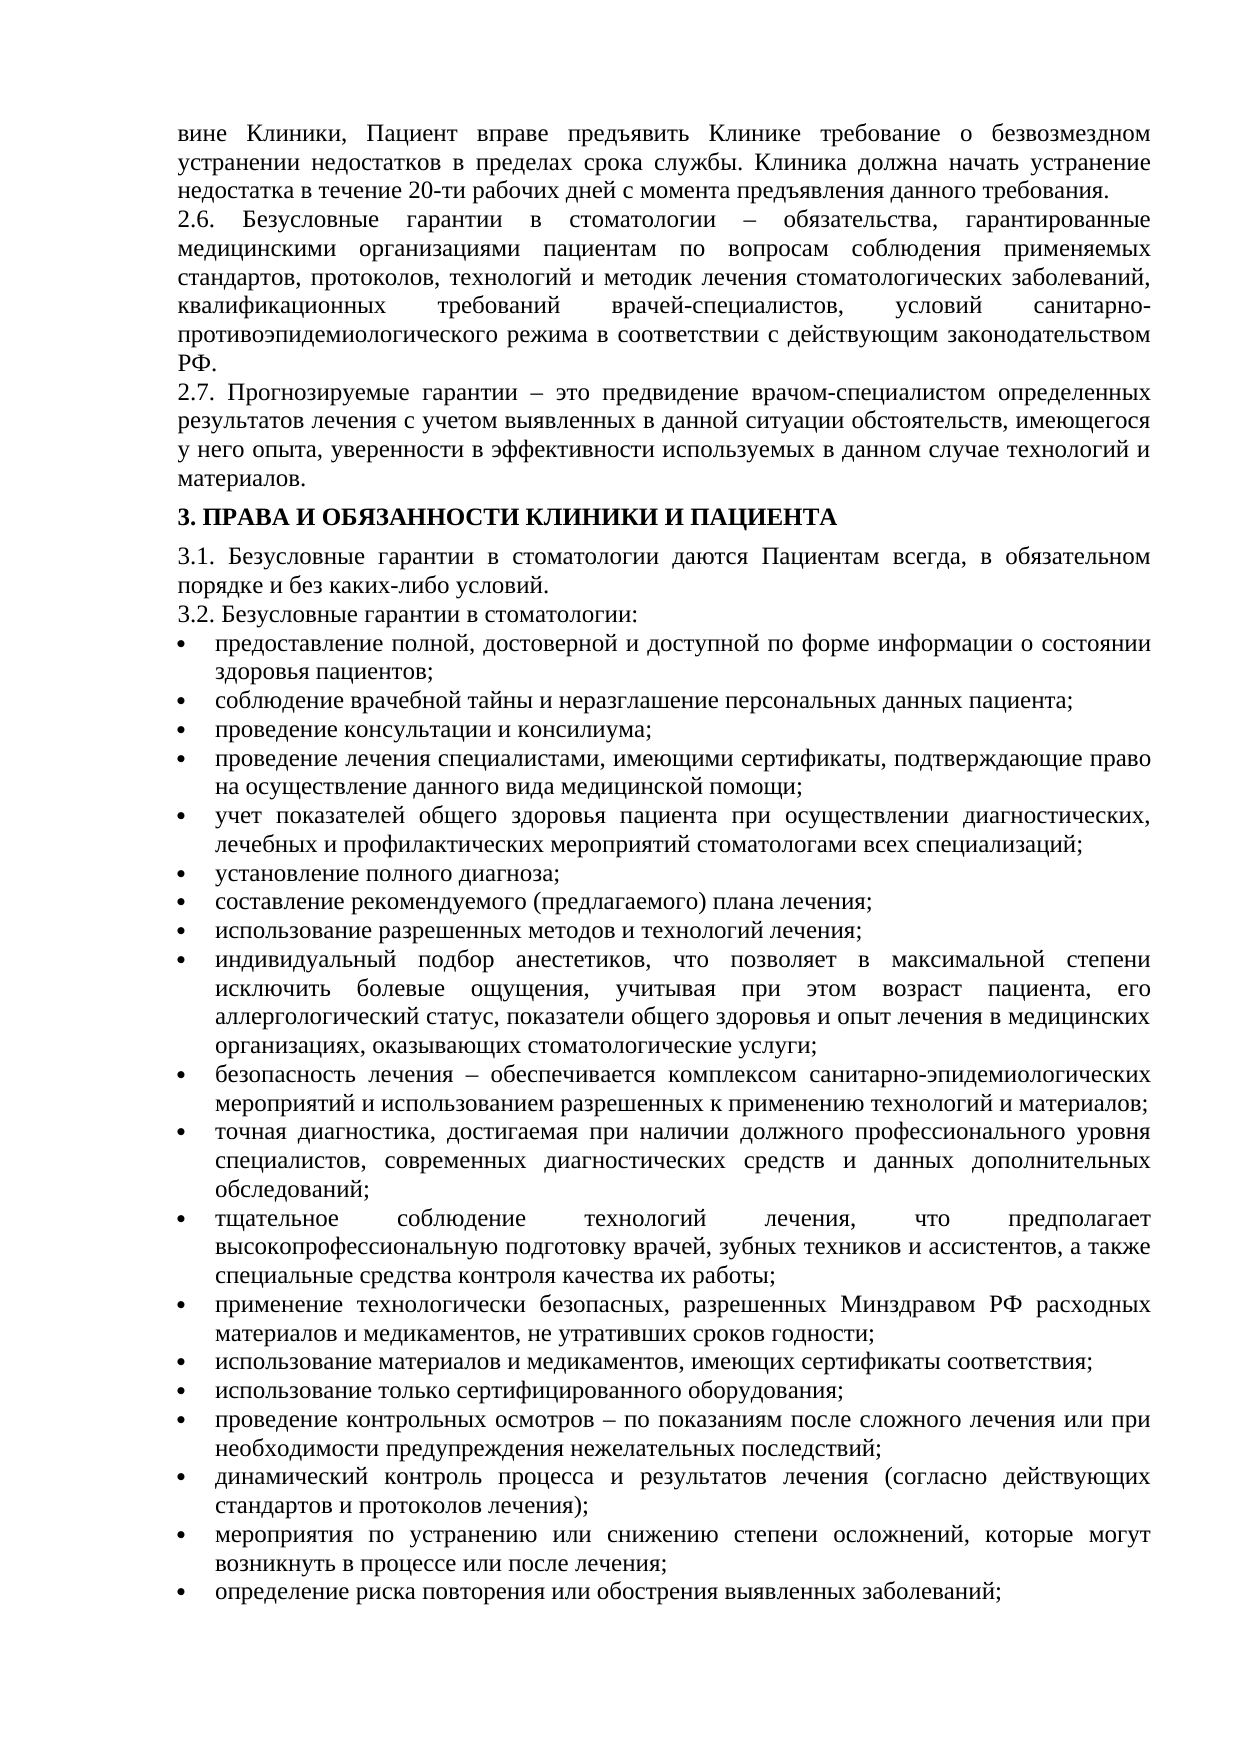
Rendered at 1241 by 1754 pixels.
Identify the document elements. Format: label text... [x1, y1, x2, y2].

list проведение контрольных осмотров – по показаниям после сложного лечения или при необходимости предупреждения нежелательных последствий; [177, 1404, 1152, 1461]
list индивидуальный подбор анестетиков, что позволяет в максимальной степени исключить болевые ощущения, учитывая при этом возраст пациента, его аллергологический статус, показатели общего здоровья и опыт лечения в медицинских организациях, оказывающих стоматологические услуги; [177, 944, 1152, 1059]
text 2.6. Безусловные гарантии в стоматологии – обязательства, гарантированные медицинскими организациями пациентам по вопросам соблюдения применяемых стандартов, протоколов, технологий и методик лечения стоматологических заболеваний, квалификационных требований врачей-специалистов, условий санитарно-противоэпидемиологического режима в соответствии с действующим законодательством РФ. [177, 204, 1152, 377]
list установление полного диагноза; [177, 858, 1152, 886]
list использование только сертифицированного оборудования; [177, 1375, 1152, 1404]
list учет показателей общего здоровья пациента при осуществлении диагностических, лечебных и профилактических мероприятий стоматологами всех специализаций; [177, 800, 1152, 858]
list безопасность лечения – обеспечивается комплексом санитарно-эпидемиологических мероприятий и использованием разрешенных к применению технологий и материалов; [177, 1059, 1152, 1116]
list использование разрешенных методов и технологий лечения; [177, 915, 1152, 944]
list динамический контроль процесса и результатов лечения (согласно действующих стандартов и протоколов лечения); [177, 1461, 1152, 1519]
list точная диагностика, достигаемая при наличии должного профессионального уровня специалистов, современных диагностических средств и данных дополнительных обследований; [177, 1116, 1152, 1203]
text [177, 118, 1152, 204]
list проведение лечения специалистами, имеющими сертификаты, подтверждающие право на осуществление данного вида медицинской помощи; [177, 743, 1152, 800]
list составление рекомендуемого (предлагаемого) плана лечения; [177, 886, 1152, 915]
list соблюдение врачебной тайны и неразглашение персональных данных пациента; [177, 685, 1152, 714]
list предоставление полной, достоверной и доступной по форме информации о состоянии здоровья пациентов; [177, 628, 1152, 685]
list проведение консультации и консилиума; [177, 714, 1152, 743]
list применение технологически безопасных, разрешенных Минздравом РФ расходных материалов и медикаментов, не утративших сроков годности; [177, 1289, 1152, 1346]
list использование материалов и медикаментов, имеющих сертификаты соответствия; [177, 1346, 1152, 1375]
text 2.7. Прогнозируемые гарантии – это предвидение врачом-специалистом определенных результатов лечения с учетом выявленных в данной ситуации обстоятельств, имеющегося у него опыта, уверенности в эффективности используемых в данном случае технологий и материалов. [177, 377, 1152, 492]
list тщательное соблюдение технологий лечения, что предполагает высокопрофессиональную подготовку врачей, зубных техников и ассистентов, а также специальные средства контроля качества их работы; [177, 1203, 1152, 1289]
text 3.2. Безусловные гарантии в стоматологии: [177, 599, 1152, 628]
list определение риска повторения или обострения выявленных заболеваний; [177, 1576, 1152, 1605]
text 3.1. Безусловные гарантии в стоматологии даются Пациентам всегда, в обязательном порядке и без каких-либо условий. [177, 541, 1152, 599]
list мероприятия по устранению или снижению степени осложнений, которые могут возникнуть в процессе или после лечения; [177, 1519, 1152, 1576]
text 3. ПРАВА И ОБЯЗАННОСТИ КЛИНИКИ И ПАЦИЕНТА [177, 502, 1152, 531]
